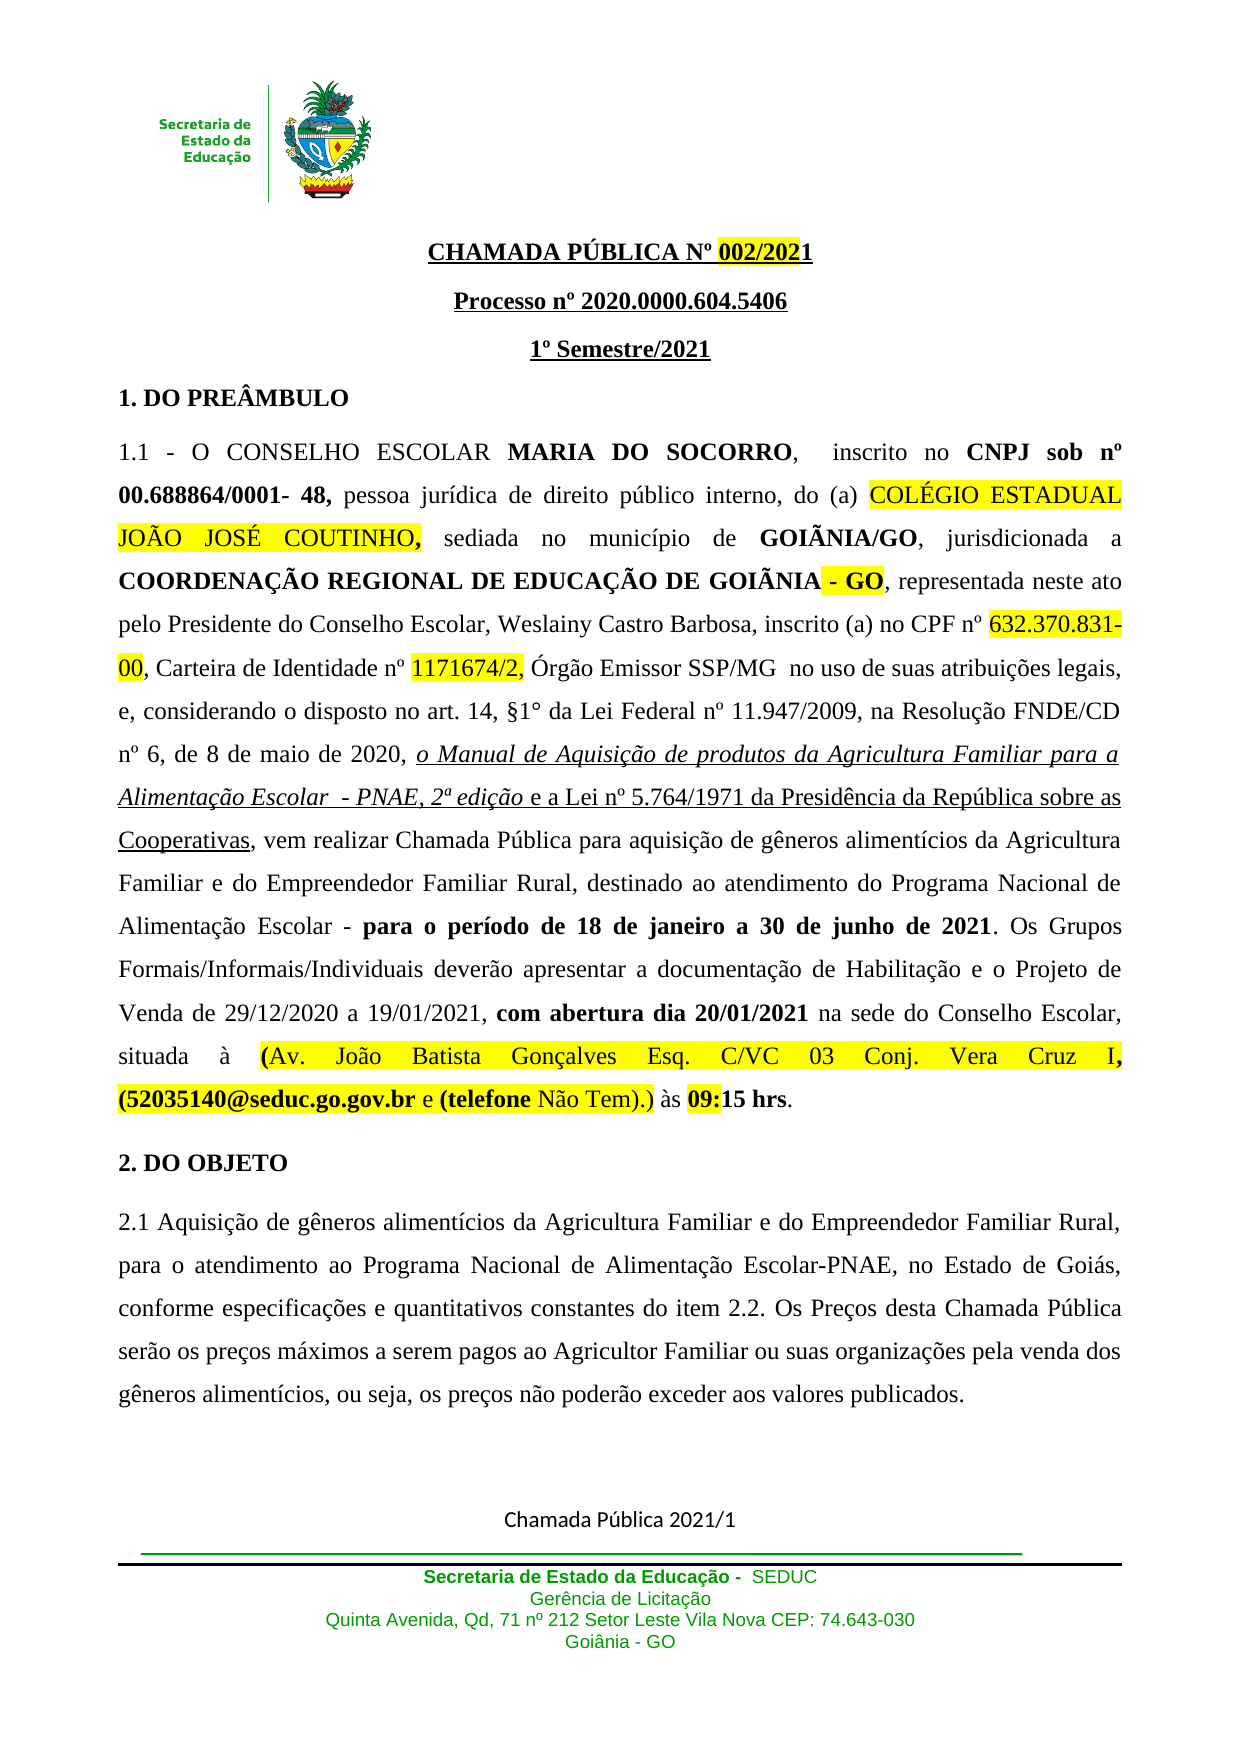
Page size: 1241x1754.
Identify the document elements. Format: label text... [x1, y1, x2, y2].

text 1. DO PREÂMBULO [118, 383, 1122, 412]
text Processo nº 2020.0000.604.5406 [118, 286, 1122, 314]
text 2.1 Aquisição de gêneros alimentícios da Agricultura Familiar e do Empreendedor Familiar Rural, para o atendimento ao Programa Nacional de Alimentação Escolar-PNAE, no Estado de Goiás, conforme especificações e quantitativos constantes do item 2.2. Os Preços desta Chamada Pública serão os preços máximos a serem pagos ao Agricultor Familiar ou suas organizações pela venda dos gêneros alimentícios, ou seja, os preços não poderão exceder aos valores publicados. [118, 1207, 1122, 1408]
text 2. DO OBJETO [118, 1148, 1122, 1177]
text CHAMADA PÚBLICA Nº 002/2021 [118, 237, 718, 266]
text 1º Semestre/2021 [118, 334, 1122, 363]
text CHAMADA PÚBLICA Nº 002/2021 [800, 237, 1122, 266]
picture [118, 73, 412, 210]
text 1.1 - O CONSELHO ESCOLAR MARIA DO SOCORRO, inscrito no CNPJ sob nº 00.688864/0001- 48, pessoa jurídica de direito público interno, do (a) COLÉGIO ESTADUAL JOÃO JOSÉ COUTINHO, sediada no município de GOIÃNIA/GO, jurisdicionada a COORDENAÇÃO REGIONAL DE EDUCAÇÃO DE GOIÃNIA - GO, representada neste ato pelo Presidente do Conselho Escolar, Weslainy Castro Barbosa, inscrito (a) no CPF nº 632.370.831-00, Carteira de Identidade nº 1171674/2, Órgão Emissor SSP/MG no uso de suas atribuições legais, e, considerando o disposto no art. 14, §1° da Lei Federal nº 11.947/2009, na Resolução FNDE/CD nº 6, de 8 de maio de 2020, o Manual de Aquisição de produtos da Agricultura Familiar para a Alimentação Escolar - PNAE, 2ª edição e a Lei nº 5.764/1971 da Presidência da República sobre as Cooperativas, vem realizar Chamada Pública para aquisição de gêneros alimentícios da Agricultura Familiar e do Empreendedor Familiar Rural, destinado ao atendimento do Programa Nacional de Alimentação Escolar - para o período de 18 de janeiro a 30 de junho de 2021. Os Grupos Formais/Informais/Individuais deverão apresentar a documentação de Habilitação e o Projeto de Venda de 29/12/2020 a 19/01/2021, com abertura dia 20/01/2021 na sede do Conselho Escolar, situada à (Av. João Batista Gonçalves Esq. C/VC 03 Conj. Vera Cruz I, (52035140@seduc.go.gov.br e (telefone Não Tem).) às 09:15 hrs. [118, 437, 1122, 1113]
